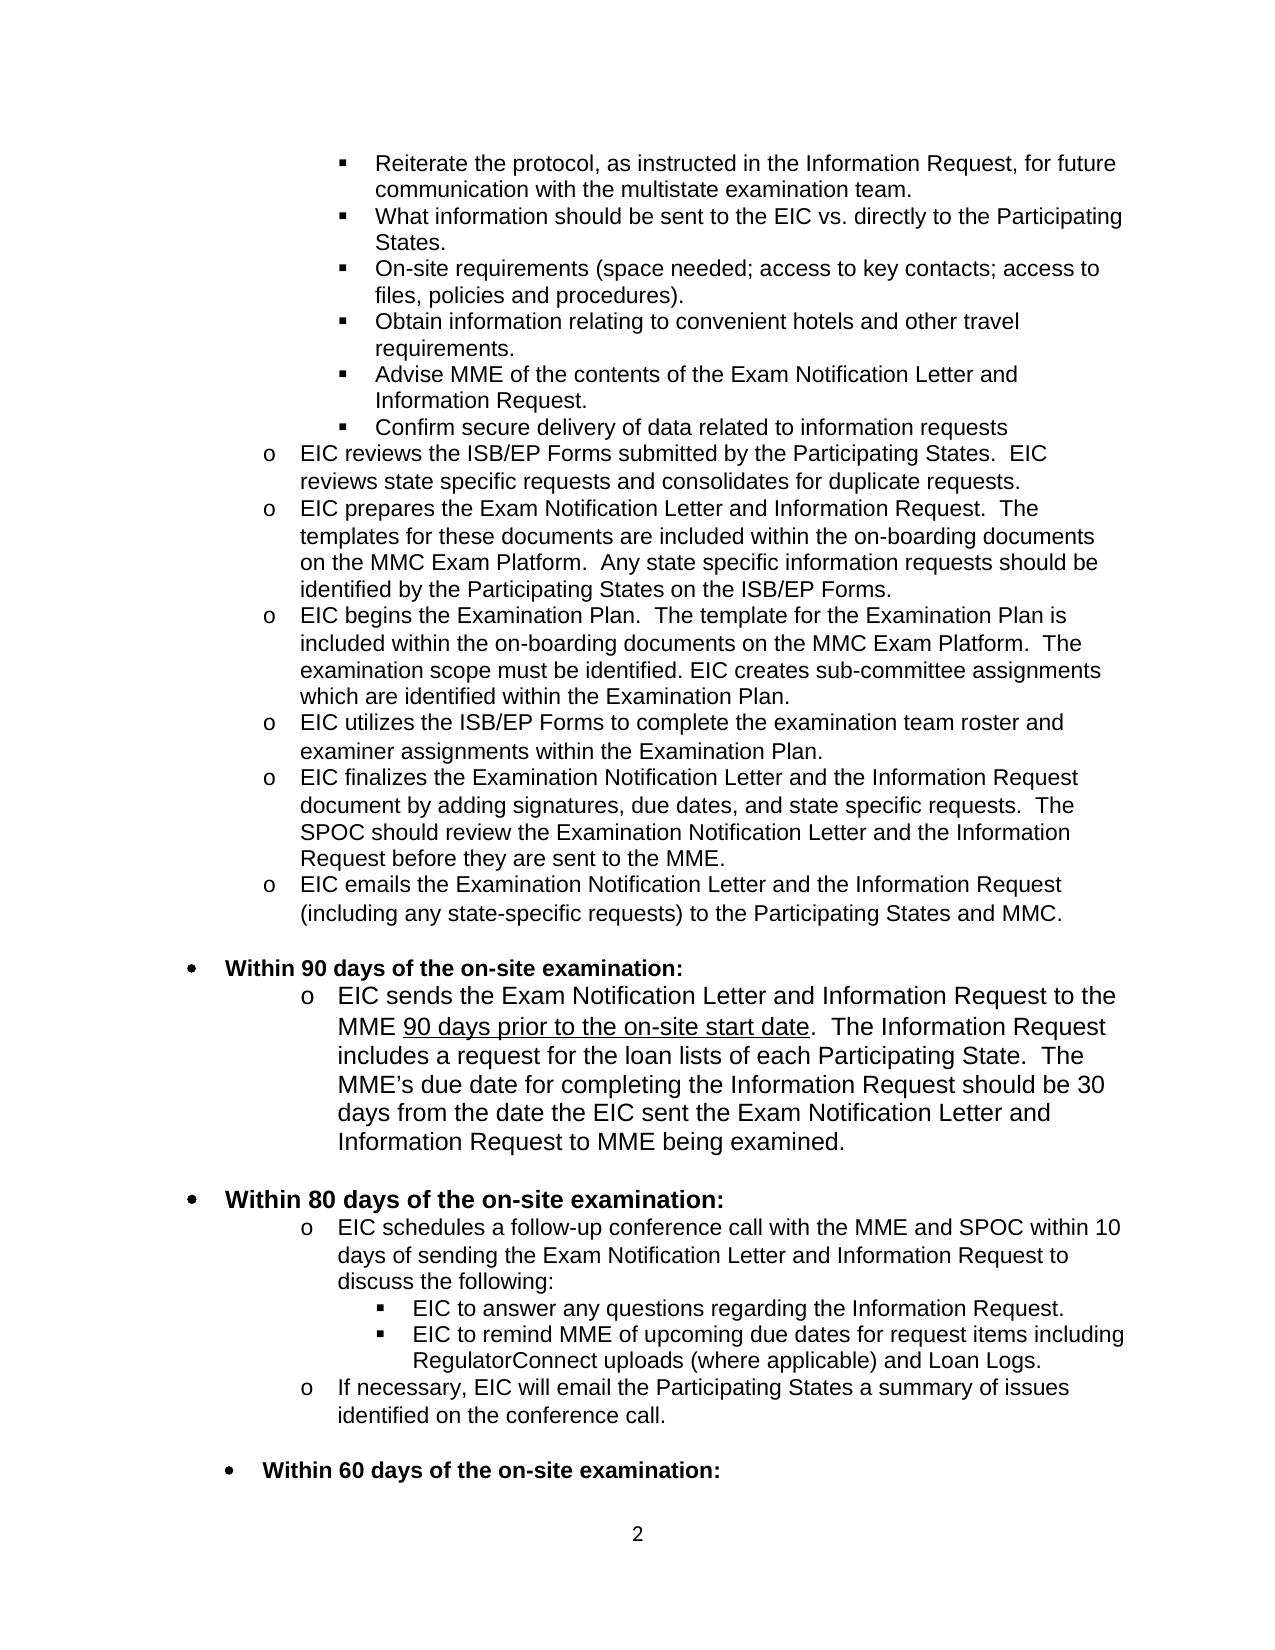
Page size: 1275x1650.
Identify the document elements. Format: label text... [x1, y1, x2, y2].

list EIC to remind MME of upcoming due dates for request items including RegulatorConnect uploads (where applicable) and Loan Logs. [375, 1321, 1125, 1374]
list EIC sends the Exam Notification Letter and Information Request to the MME 90 days prior to the on-site start date. The Information Request includes a request for the loan lists of each Participating State. The MME’s due date for completing the Information Request should be 30 days from the date the EIC sent the Exam Notification Letter and Information Request to MME being examined. [300, 981, 1125, 1156]
list EIC to answer any questions regarding the Information Request. [375, 1294, 1125, 1321]
list EIC finalizes the Examination Notification Letter and the Information Request document by adding signatures, due dates, and state specific requests. The SPOC should review the Examination Notification Letter and the Information Request before they are sent to the MME. [262, 764, 1125, 871]
list Within 80 days of the on-site examination: [187, 1185, 1125, 1213]
list Advise MME of the contents of the Exam Notification Letter and Information Request. [337, 361, 1125, 413]
list Reiterate the protocol, as instructed in the Information Request, for future communication with the multistate examination team. [337, 150, 1125, 203]
list EIC prepares the Exam Notification Letter and Information Request. The templates for these documents are included within the on-boarding documents on the MMC Exam Platform. Any state specific information requests should be identified by the Participating States on the ISB/EP Forms. [262, 494, 1125, 602]
list On-site requirements (space needed; access to key contacts; access to files, policies and procedures). [337, 255, 1125, 308]
list If necessary, EIC will email the Participating States a summary of issues identified on the conference call. [300, 1374, 1125, 1428]
list EIC begins the Examination Plan. The template for the Examination Plan is included within the on-boarding documents on the MMC Exam Platform. The examination scope must be identified. EIC creates sub-committee assignments which are identified within the Examination Plan. [262, 602, 1125, 709]
list EIC emails the Examination Notification Letter and the Information Request (including any state-specific requests) to the Participating States and . [262, 871, 1125, 926]
list Confirm secure delivery of data related to information requests [337, 413, 1125, 440]
list What information should be sent to the EIC vs. directly to the Participating States. [337, 203, 1125, 255]
list EIC reviews the ISB/EP Forms submitted by the Participating States. EIC reviews state specific requests and consolidates for duplicate requests. [262, 440, 1125, 494]
list Within 90 days of the on-site examination: [187, 955, 1125, 981]
list EIC utilizes the ISB/EP Forms to complete the examination team roster and examiner assignments within the Examination Plan. [262, 709, 1125, 764]
list Within 60 days of the on-site examination: [225, 1457, 1125, 1483]
list Obtain information relating to convenient hotels and other travel requirements. [337, 308, 1125, 361]
list EIC schedules a follow-up conference call with the MME and SPOC within 10 days of sending the Exam Notification Letter and Information Request to discuss the following: [300, 1213, 1125, 1294]
